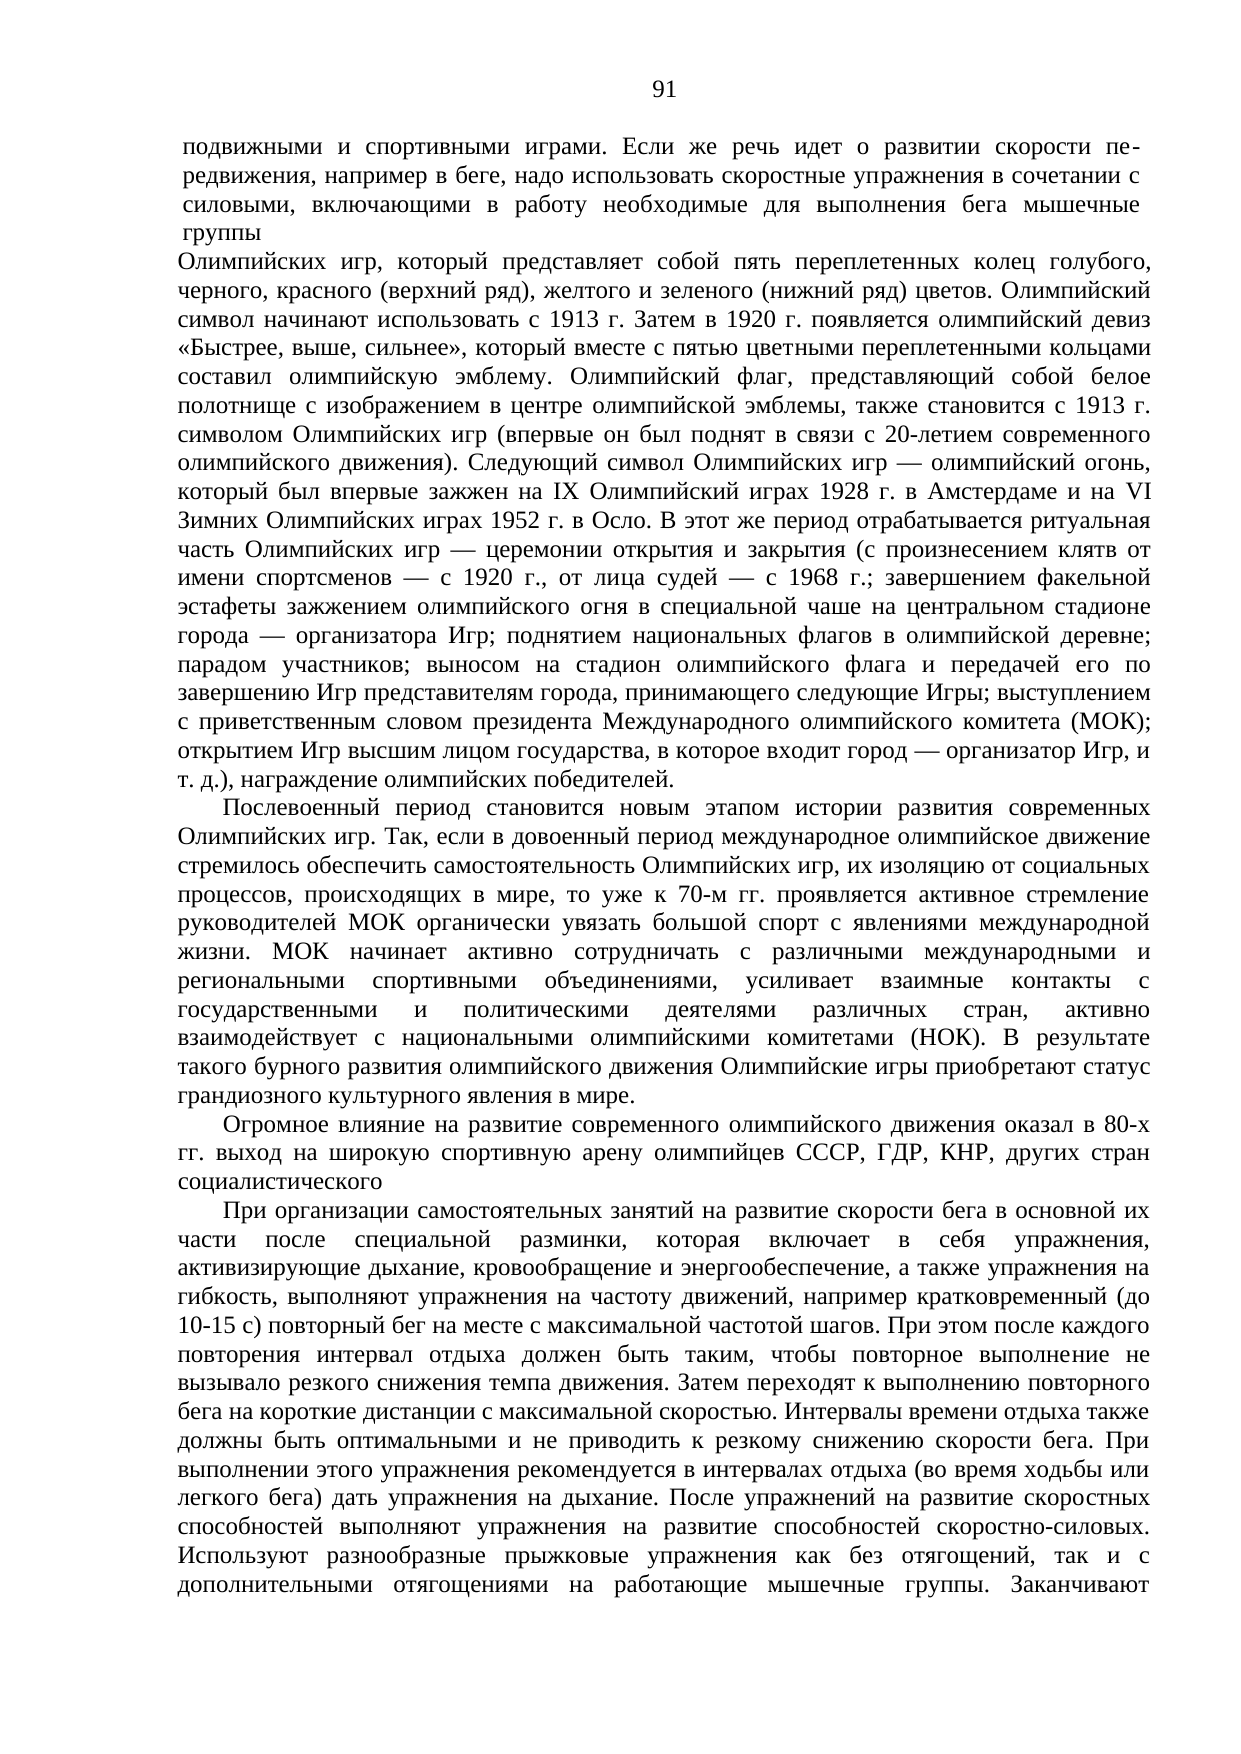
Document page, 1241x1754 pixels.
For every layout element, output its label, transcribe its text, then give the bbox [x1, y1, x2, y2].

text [177, 1195, 1150, 1597]
text Огромное влияние на развитие современного олимпийского движения оказал в 80-х гг. выход на широкую спортивную арену олимпийцев СССР, ГДР, КНР, других стран социалистического [178, 1109, 1151, 1195]
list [182, 131, 1140, 246]
text Послевоенный период становится новым этапом истории развития современных Олимпийских игр. Так, если в довоенный период международное олимпийское движение стремилось обеспечить самостоятельность Олимпийских игр, их изоляцию от социальных процессов, происходящих в мире, то уже к 70-м гг. проявляется активное стремление руководителей МОК органически увязать большой спорт с явлениями международной жизни. МОК начинает активно сотрудничать с различными международными и региональными спортивными объединениями, усиливает взаимные контакты с государственными и политическими деятелями различных стран, активно взаимодействует с национальными олимпийскими комитетами (НОК). В результате такого бурного развития олимпийского движения Олимпийские игры приобретают статус грандиозного культурного явления в мире. [177, 792, 1151, 1109]
text Олимпийских игр, который представляет собой пять переплетенных колец голубого, черного, красного (верхний ряд), желтого и зеленого (нижний ряд) цветов. Олимпийский символ начинают использовать с . Затем в . появляется олимпийский девиз «Быстрее, выше, сильнее», который вместе с пятью цветными переплетенными кольцами составил олимпийскую эмблему. Олимпийский флаг, представляющий собой белое полотнище с изображением в центре олимпийской эмблемы, также становится с . символом Олимпийских игр (впервые он был поднят в связи с 20-летием современного олимпийского движения). Следующий символ Олимпийских игр — олимпийский огонь, который был впервые зажжен на IX Олимпийский играх . в Амстердаме и на VI Зимних Олимпийских играх . в Осло. В этот же период отрабатывается ритуальная часть Олимпийских игр — церемонии открытия и закрытия (с произнесением клятв от имени спортсменов — с ., от лица судей — с .; завершением факельной эстафеты зажжением олимпийского огня в специальной чаше на центральном стадионе города — организатора Игр; поднятием национальных флагов в олимпийской деревне; парадом участников; выносом на стадион олимпийского флага и передачей его по завершению Игр представителям города, принимающего следующие Игры; выступлением с приветственным словом президента Международного олимпийского комитета (МОК); открытием Игр высшим лицом государства, в которое входит город — организатор Игр, и т. д.), награждение олимпийских победителей. [177, 246, 1152, 792]
